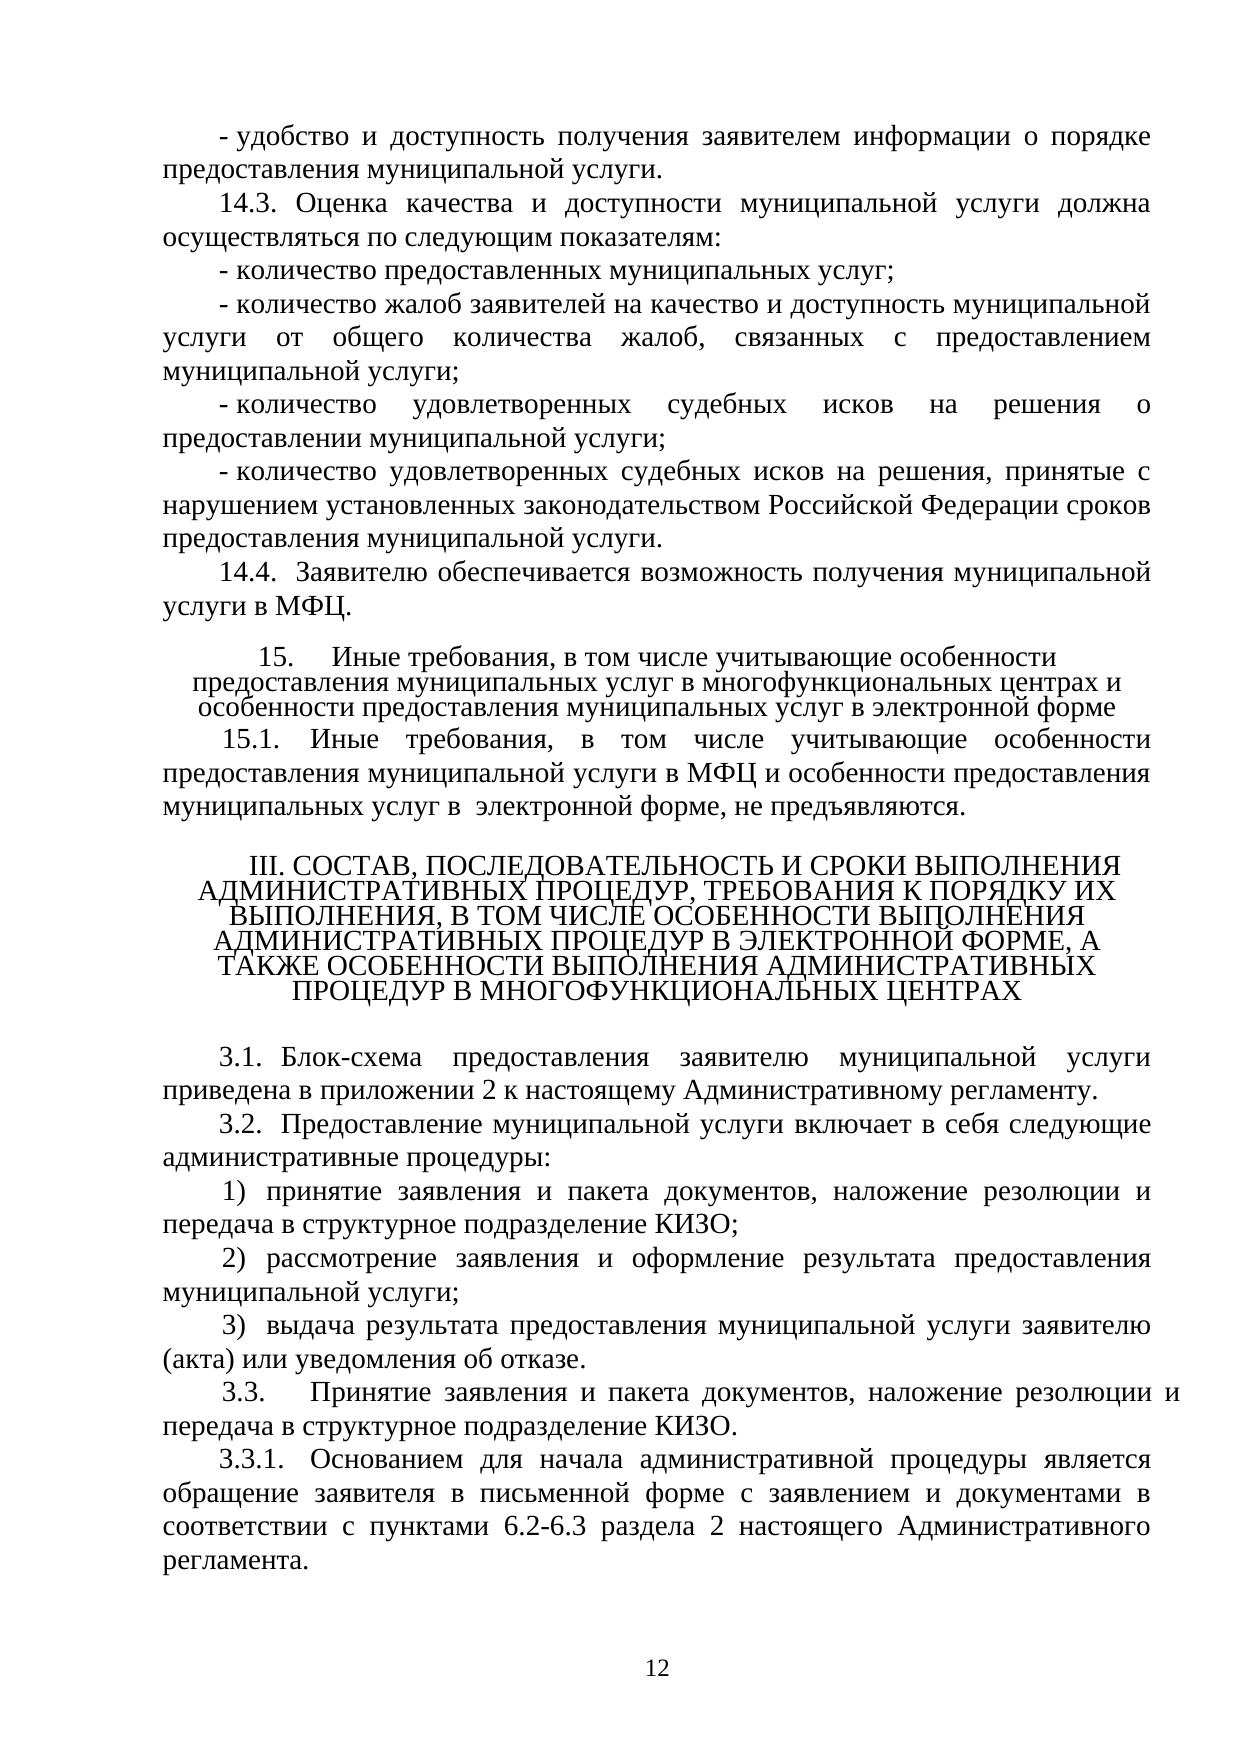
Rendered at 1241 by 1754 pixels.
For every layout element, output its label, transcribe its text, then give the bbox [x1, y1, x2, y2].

text 1) принятие заявления и пакета документов, наложение резолюции и передача в структурное подразделение КИЗО; [162, 1173, 1152, 1240]
text 3) выдача результата предоставления муниципальной услуги заявителю (акта) или уведомления об отказе. [162, 1307, 1152, 1374]
text - количество удовлетворенных судебных исков на решения, принятые с нарушением установленных законодательством Российской Федерации сроков предоставления муниципальной услуги. [162, 453, 1152, 554]
text 2) рассмотрение заявления и оформление результата предоставления муниципальной услуги; [162, 1240, 1152, 1307]
text III. состав, последовательность и сроки выполнения административных процедур, требования к порядку их выполнения, в том числе особенности выполнения административных процедур в электронной форме, а также особенности выполнения административных процедур в многофункциональных центрах [162, 855, 1152, 1005]
text 3.3.1. Основанием для начала административной процедуры является обращение заявителя в письменной форме с заявлением и документами в соответствии с пунктами 6.2-6.3 раздела 2 настоящего Административного регламента. [162, 1441, 1152, 1576]
text 14.3. Оценка качества и доступности муниципальной услуги должна осуществляться по следующим показателям: [162, 185, 1152, 252]
text 3.2. Предоставление муниципальной услуги включает в себя следующие административные процедуры: [162, 1106, 1152, 1173]
text - количество предоставленных муниципальных услуг; [162, 252, 1152, 286]
text - количество удовлетворенных судебных исков на решения о предоставлении муниципальной услуги; [162, 386, 1152, 453]
list Иные требования, в том числе учитывающие особенности предоставления муниципальной услуги в МФЦ и особенности предоставления муниципальных услуг в электронной форме, не предъявляются. [162, 721, 1152, 822]
text - количество жалоб заявителей на качество и доступность муниципальной услуги от общего количества жалоб, связанных с предоставлением муниципальной услуги; [162, 286, 1152, 386]
text 3.1. Блок-схема предоставления заявителю муниципальной услуги приведена в приложении 2 к настоящему Административному регламенту. [162, 1039, 1152, 1106]
list Иные требования, в том числе учитывающие особенности предоставления муниципальных услуг в многофункциональных центрах и особенности предоставления муниципальных услуг в электронной форме [162, 646, 1152, 721]
text 3.3. Принятие заявления и пакета документов, наложение резолюции и передача в структурное подразделение КИЗО. [162, 1374, 1181, 1441]
text - удобство и доступность получения заявителем информации о порядке предоставления муниципальной услуги. [162, 118, 1152, 185]
text 14.4. Заявителю обеспечивается возможность получения муниципальной услуги в МФЦ. [162, 554, 1152, 621]
